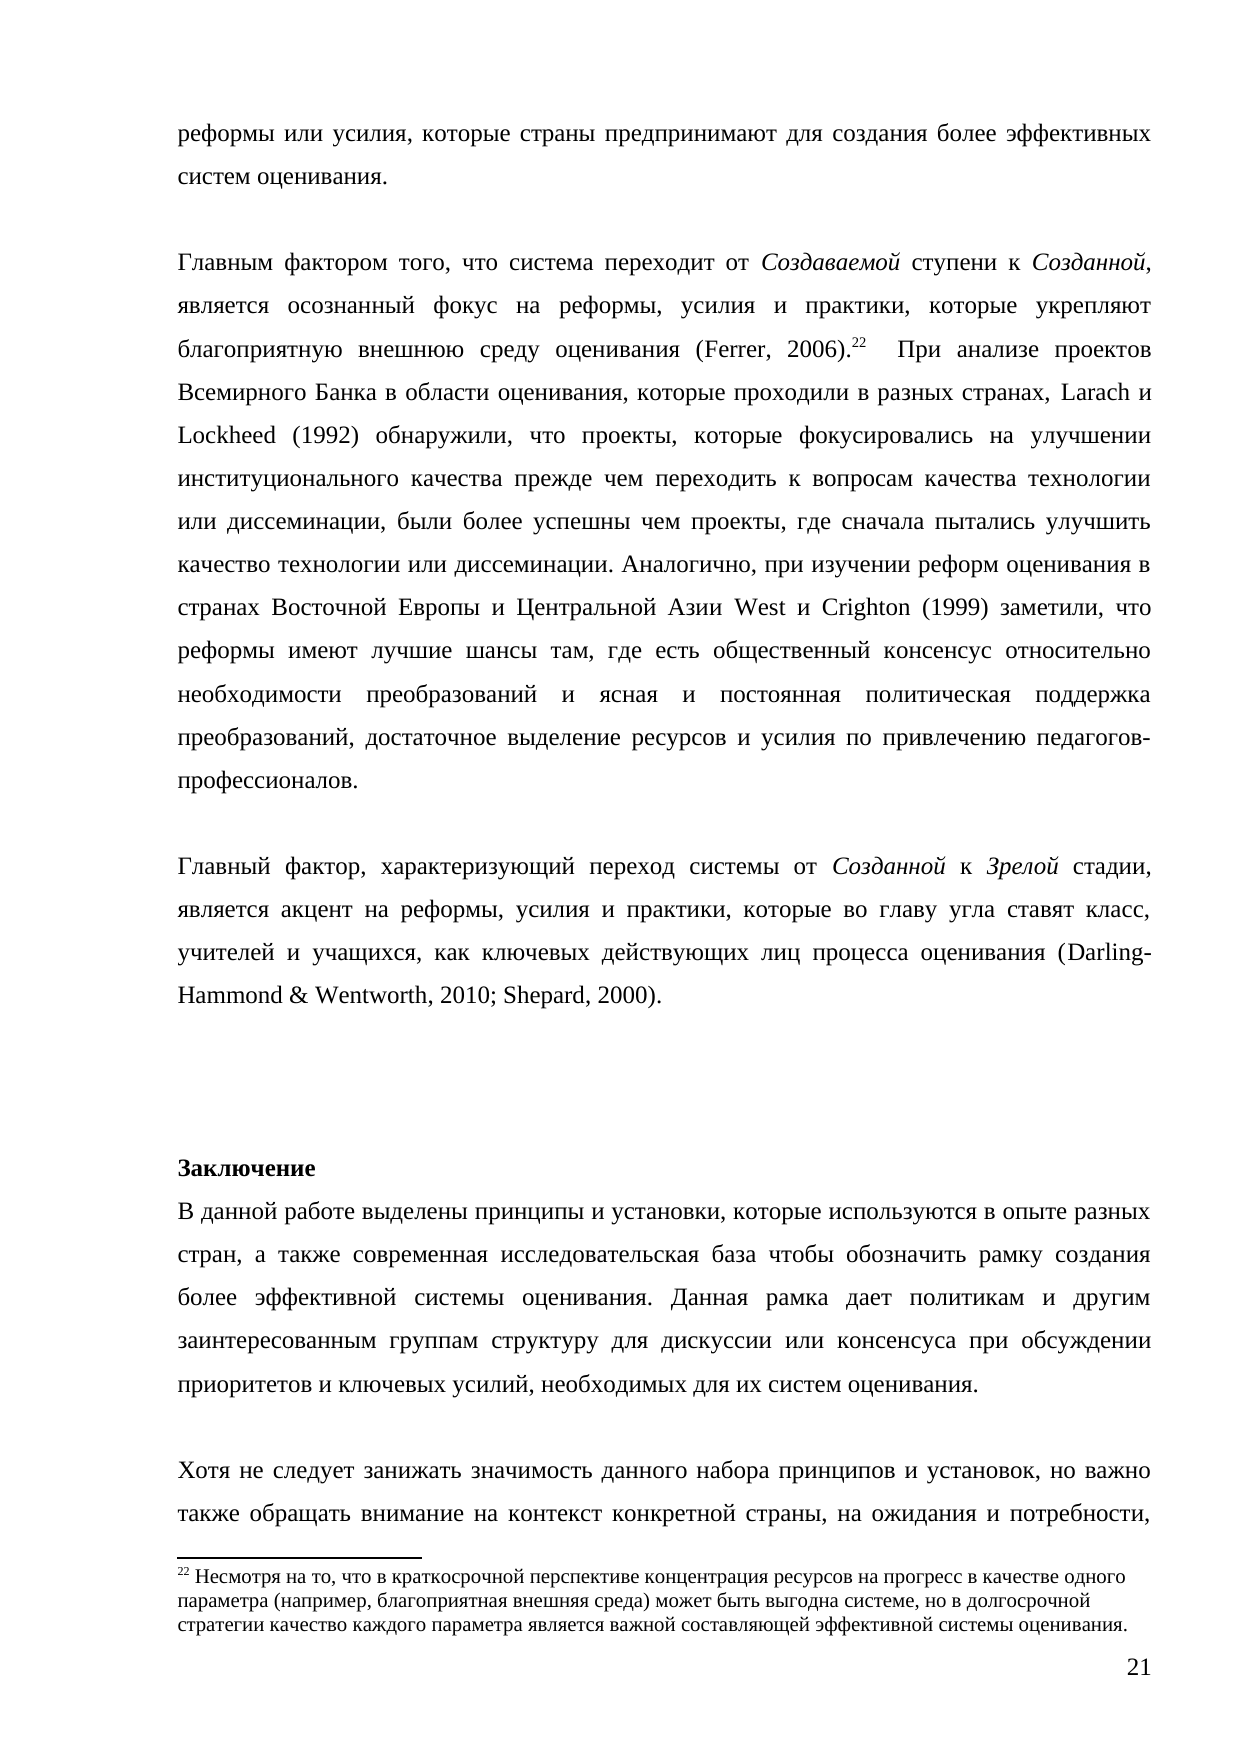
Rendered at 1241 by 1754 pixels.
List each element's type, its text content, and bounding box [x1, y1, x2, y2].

text Главный фактор, характеризующий переход системы от Созданной к Зрелой стадии, является акцент на реформы, усилия и практики, которые во главу угла ставят класс, учителей и учащихся, как ключевых действующих лиц процесса оценивания (Darling-Hammond & Wentworth, 2010; Shepard, 2000). [177, 851, 1152, 1009]
text Заключение [177, 1153, 1152, 1182]
text В данной работе выделены принципы и установки, которые используются в опыте разных стран, а также современная исследовательская база чтобы обозначить рамку создания более эффективной системы оценивания. Данная рамка дает политикам и другим заинтересованным группам структуру для дискуссии или консенсуса при обсуждении приоритетов и ключевых усилий, необходимых для их систем оценивания. [177, 1196, 1152, 1397]
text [177, 1455, 1152, 1527]
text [177, 118, 1152, 190]
text Главным фактором того, что система переходит от Создаваемой ступени к Созданной, является осознанный фокус на реформы, усилия и практики, которые укрепляют благоприятную внешнюю среду оценивания (Ferrer, 2006). При анализе проектов Всемирного Банка в области оценивания, которые проходили в разных странах, Larach и Lockheed (1992) обнаружили, что проекты, которые фокусировались на улучшении институционального качества прежде чем переходить к вопросам качества технологии или диссеминации, были более успешны чем проекты, где сначала пытались улучшить качество технологии или диссеминации. Аналогично, при изучении реформ оценивания в странах Восточной Европы и Центральной Азии West и Crighton (1999) заметили, что реформы имеют лучшие шансы там, где есть общественный консенсус относительно необходимости преобразований и ясная и постоянная политическая поддержка преобразований, достаточное выделение ресурсов и усилия по привлечению педагогов-профессионалов. [177, 247, 1152, 794]
